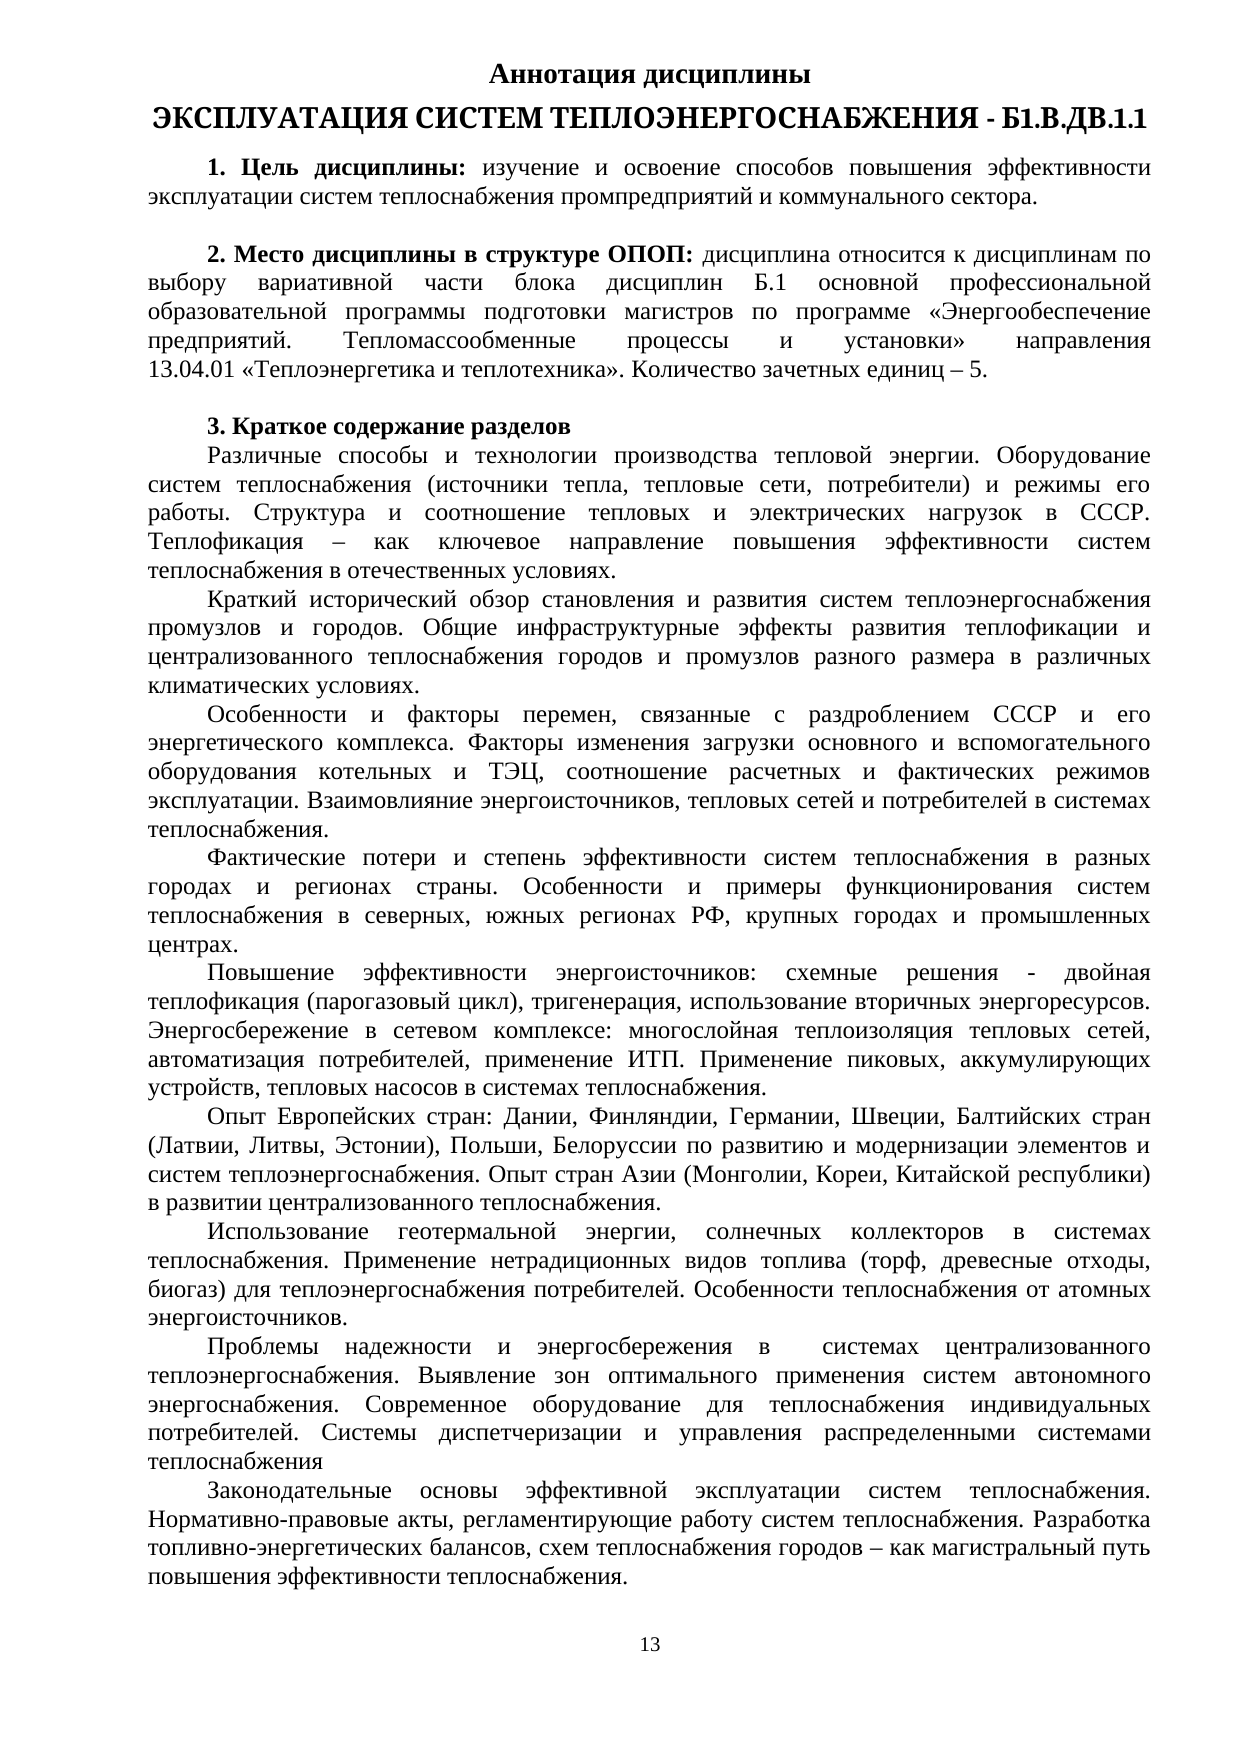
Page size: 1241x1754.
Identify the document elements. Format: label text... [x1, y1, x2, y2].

text Использование геотермальной энергии, солнечных коллекторов в системах теплоснабжения. Применение нетрадиционных видов топлива (торф, древесные отходы, биогаз) для теплоэнергоснабжения потребителей. Особенности теплоснабжения от атомных энергоисточников. [148, 1216, 1152, 1331]
subtitle ЭКСПЛУАТАЦИЯ СИСТЕМ ТЕПЛОЭНЕРГОСНАБЖЕНИЯ - Б1.В.ДВ.1.1 [148, 102, 1152, 136]
text 1. Цель дисциплины: изучение и освоение способов повышения эффективности эксплуатации систем теплоснабжения промпредприятий и коммунального сектора. [148, 152, 1152, 210]
text Особенности и факторы перемен, связанные с раздроблением СССР и его энергетического комплекса. Факторы изменения загрузки основного и вспомогательного оборудования котельных и ТЭЦ, соотношение расчетных и фактических режимов эксплуатации. Взаимовлияние энергоисточников, тепловых сетей и потребителей в системах теплоснабжения. [148, 699, 1152, 842]
text Повышение эффективности энергоисточников: схемные решения - двойная теплофикация (парогазовый цикл), тригенерация, использование вторичных энергоресурсов. Энергосбережение в сетевом комплексе: многослойная теплоизоляция тепловых сетей, автоматизация потребителей, применение ИТП. Применение пиковых, аккумулирующих устройств, тепловых насосов в системах теплоснабжения. [148, 957, 1152, 1101]
text Различные способы и технологии производства тепловой энергии. Оборудование систем теплоснабжения (источники тепла, тепловые сети, потребители) и режимы его работы. Структура и соотношение тепловых и электрических нагрузок в СССР. Теплофикация – как ключевое направление повышения эффективности систем теплоснабжения в отечественных условиях. [148, 440, 1152, 584]
text Аннотация дисциплины [148, 56, 1152, 90]
text Опыт Европейских стран: Дании, Финляндии, Германии, Швеции, Балтийских стран (Латвии, Литвы, Эстонии), Польши, Белоруссии по развитию и модернизации элементов и систем теплоэнергоснабжения. Опыт стран Азии (Монголии, Кореи, Китайской республики) в развитии централизованного теплоснабжения. [148, 1101, 1152, 1216]
text 2. Место дисциплины в структуре ОПОП: дисциплина относится к дисциплинам по выбору вариативной части блока дисциплин Б.1 основной профессиональной образовательной программы подготовки магистров по программе «Энергообеспечение предприятий. Тепломассообменные процессы и установки» направления 13.04.01 «Теплоэнергетика и теплотехника». Количество зачетных единиц – 5. [148, 239, 1152, 382]
text Краткий исторический обзор становления и развития систем теплоэнергоснабжения промузлов и городов. Общие инфраструктурные эффекты развития теплофикации и централизованного теплоснабжения городов и промузлов разного размера в различных климатических условиях. [148, 584, 1152, 699]
text Проблемы надежности и энергосбережения в системах централизованного теплоэнергоснабжения. Выявление зон оптимального применения систем автономного энергоснабжения. Современное оборудование для теплоснабжения индивидуальных потребителей. Системы диспетчеризации и управления распределенными системами теплоснабжения [148, 1331, 1152, 1475]
text 3. Краткое содержание разделов [148, 411, 1152, 440]
text Фактические потери и степень эффективности систем теплоснабжения в разных городах и регионах страны. Особенности и примеры функционирования систем теплоснабжения в северных, южных регионах РФ, крупных городах и промышленных центрах. [148, 842, 1152, 957]
text Законодательные основы эффективной эксплуатации систем теплоснабжения. Нормативно-правовые акты, регламентирующие работу систем теплоснабжения. Разработка топливно-энергетических балансов, схем теплоснабжения городов – как магистральный путь повышения эффективности теплоснабжения. [148, 1475, 1152, 1590]
